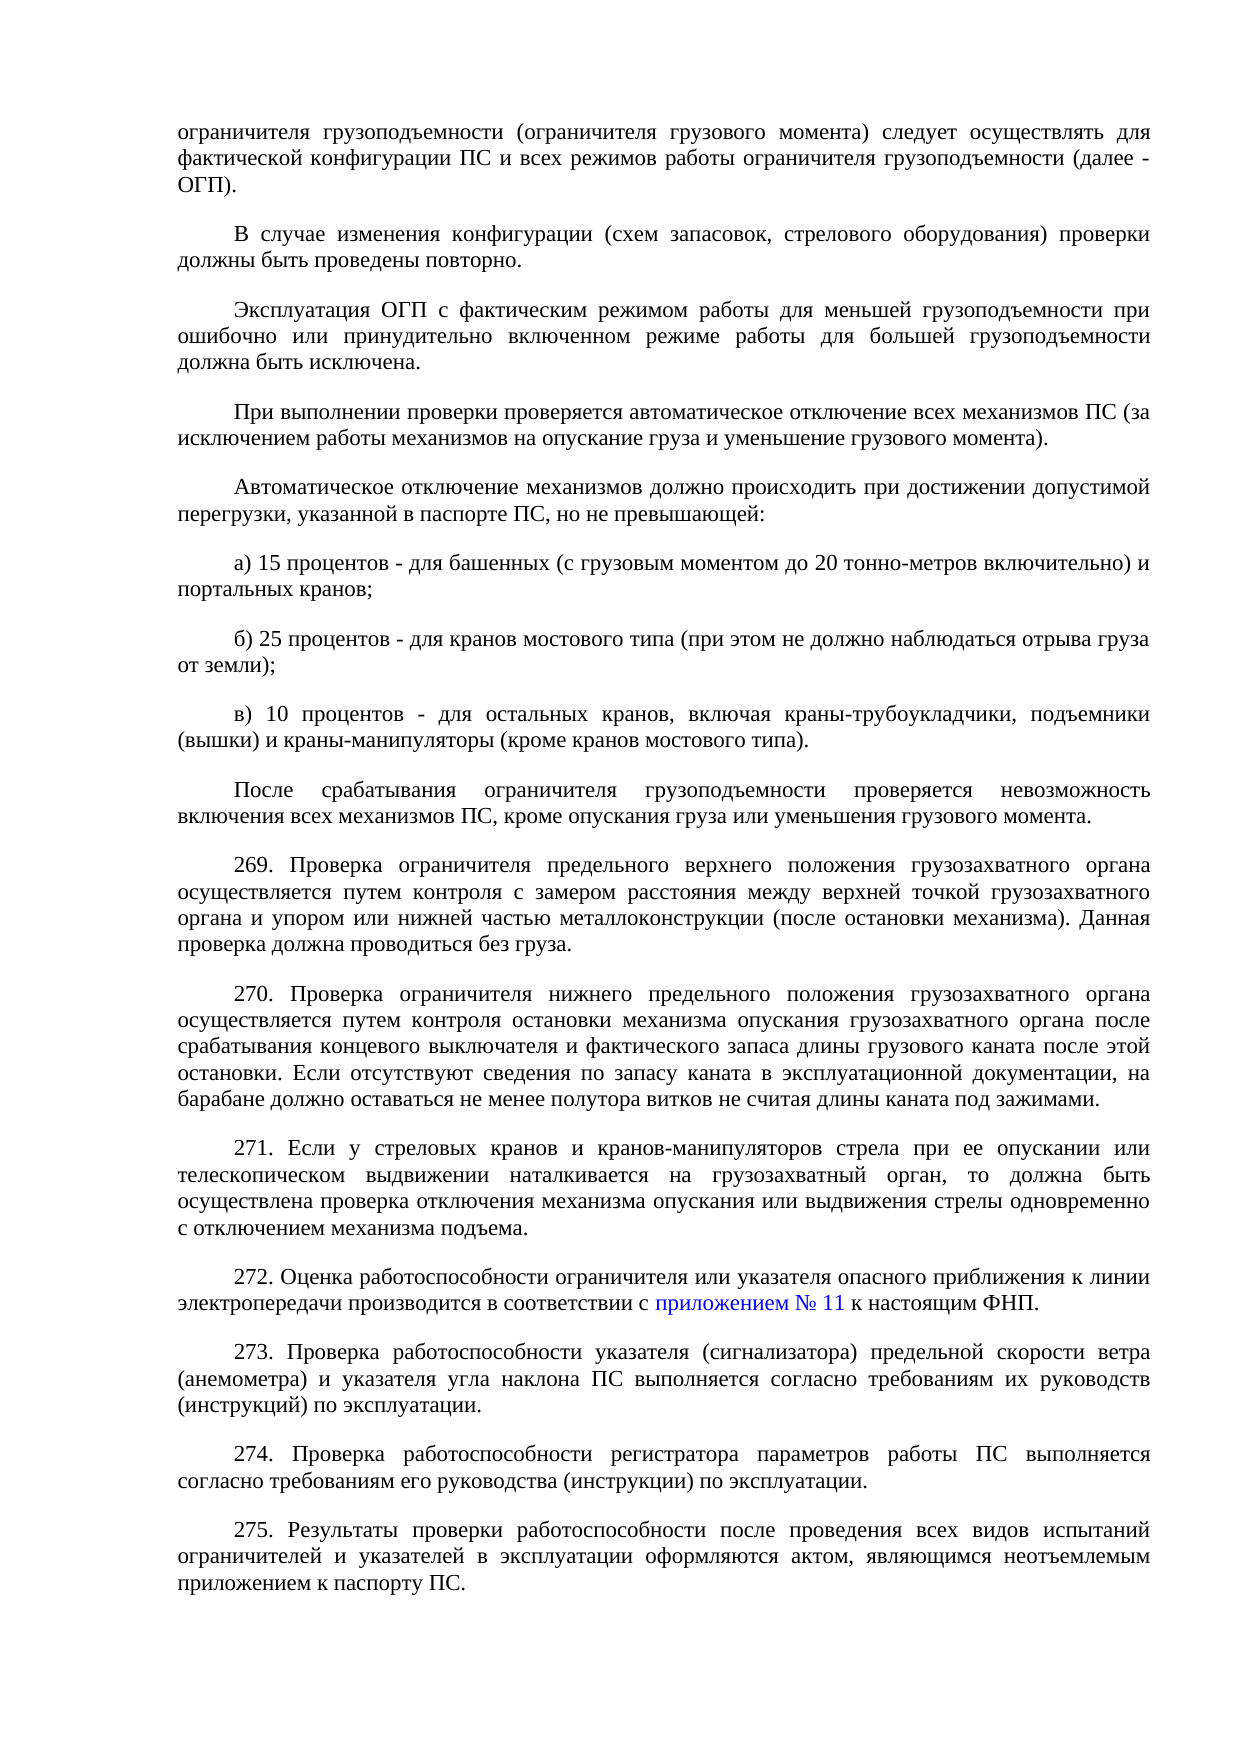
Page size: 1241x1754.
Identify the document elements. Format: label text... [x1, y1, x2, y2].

text Эксплуатация ОГП с фактическим режимом работы для меньшей грузоподъемности при ошибочно или принудительно включенном режиме работы для большей грузоподъемности должна быть исключена. [177, 296, 1152, 375]
text 274. Проверка работоспособности регистратора параметров работы ПС выполняется согласно требованиям его руководства (инструкции) по эксплуатации. [177, 1440, 1152, 1493]
text После срабатывания ограничителя грузоподъемности проверяется невозможность включения всех механизмов ПС, кроме опускания груза или уменьшения грузового момента. [177, 776, 1152, 828]
text 272. Оценка работоспособности ограничителя или указателя опасного приближения к линии электропередачи производится в соответствии с приложением № 11 к настоящим ФНП. [177, 1263, 1152, 1316]
text 270. Проверка ограничителя нижнего предельного положения грузозахватного органа осуществляется путем контроля остановки механизма опускания грузозахватного органа после срабатывания концевого выключателя и фактического запаса длины грузового каната после этой остановки. Если отсутствуют сведения по запасу каната в эксплуатационной документации, на барабане должно оставаться не менее полутора витков не считая длины каната под зажимами. [177, 980, 1152, 1112]
text 269. Проверка ограничителя предельного верхнего положения грузозахватного органа осуществляется путем контроля с замером расстояния между верхней точкой грузозахватного органа и упором или нижней частью металлоконструкции (после остановки механизма). Данная проверка должна проводиться без груза. [177, 851, 1152, 957]
text б) 25 процентов - для кранов мостового типа (при этом не должно наблюдаться отрыва груза от земли); [177, 624, 1152, 677]
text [177, 118, 1152, 197]
text 271. Если у стреловых кранов и кранов-манипуляторов стрела при ее опускании или телескопическом выдвижении наталкивается на грузозахватный орган, то должна быть осуществлена проверка отключения механизма опускания или выдвижения стрелы одновременно с отключением механизма подъема. [177, 1134, 1152, 1240]
text а) 15 процентов - для башенных (с грузовым моментом до 20 тонно-метров включительно) и портальных кранов; [177, 549, 1152, 602]
text 273. Проверка работоспособности указателя (сигнализатора) предельной скорости ветра (анемометра) и указателя угла наклона ПС выполняется согласно требованиям их руководств (инструкций) по эксплуатации. [177, 1338, 1152, 1417]
text Автоматическое отключение механизмов должно происходить при достижении допустимой перегрузки, указанной в паспорте ПС, но не превышающей: [177, 473, 1152, 526]
text в) 10 процентов - для остальных кранов, включая краны-трубоукладчики, подъемники (вышки) и краны-манипуляторы (кроме кранов мостового типа). [177, 700, 1152, 753]
text При выполнении проверки проверяется автоматическое отключение всех механизмов ПС (за исключением работы механизмов на опускание груза и уменьшение грузового момента). [177, 398, 1152, 450]
text 275. Результаты проверки работоспособности после проведения всех видов испытаний ограничителей и указателей в эксплуатации оформляются актом, являющимся неотъемлемым приложением к паспорту ПС. [177, 1516, 1152, 1595]
text В случае изменения конфигурации (схем запасовок, стрелового оборудования) проверки должны быть проведены повторно. [177, 220, 1152, 273]
